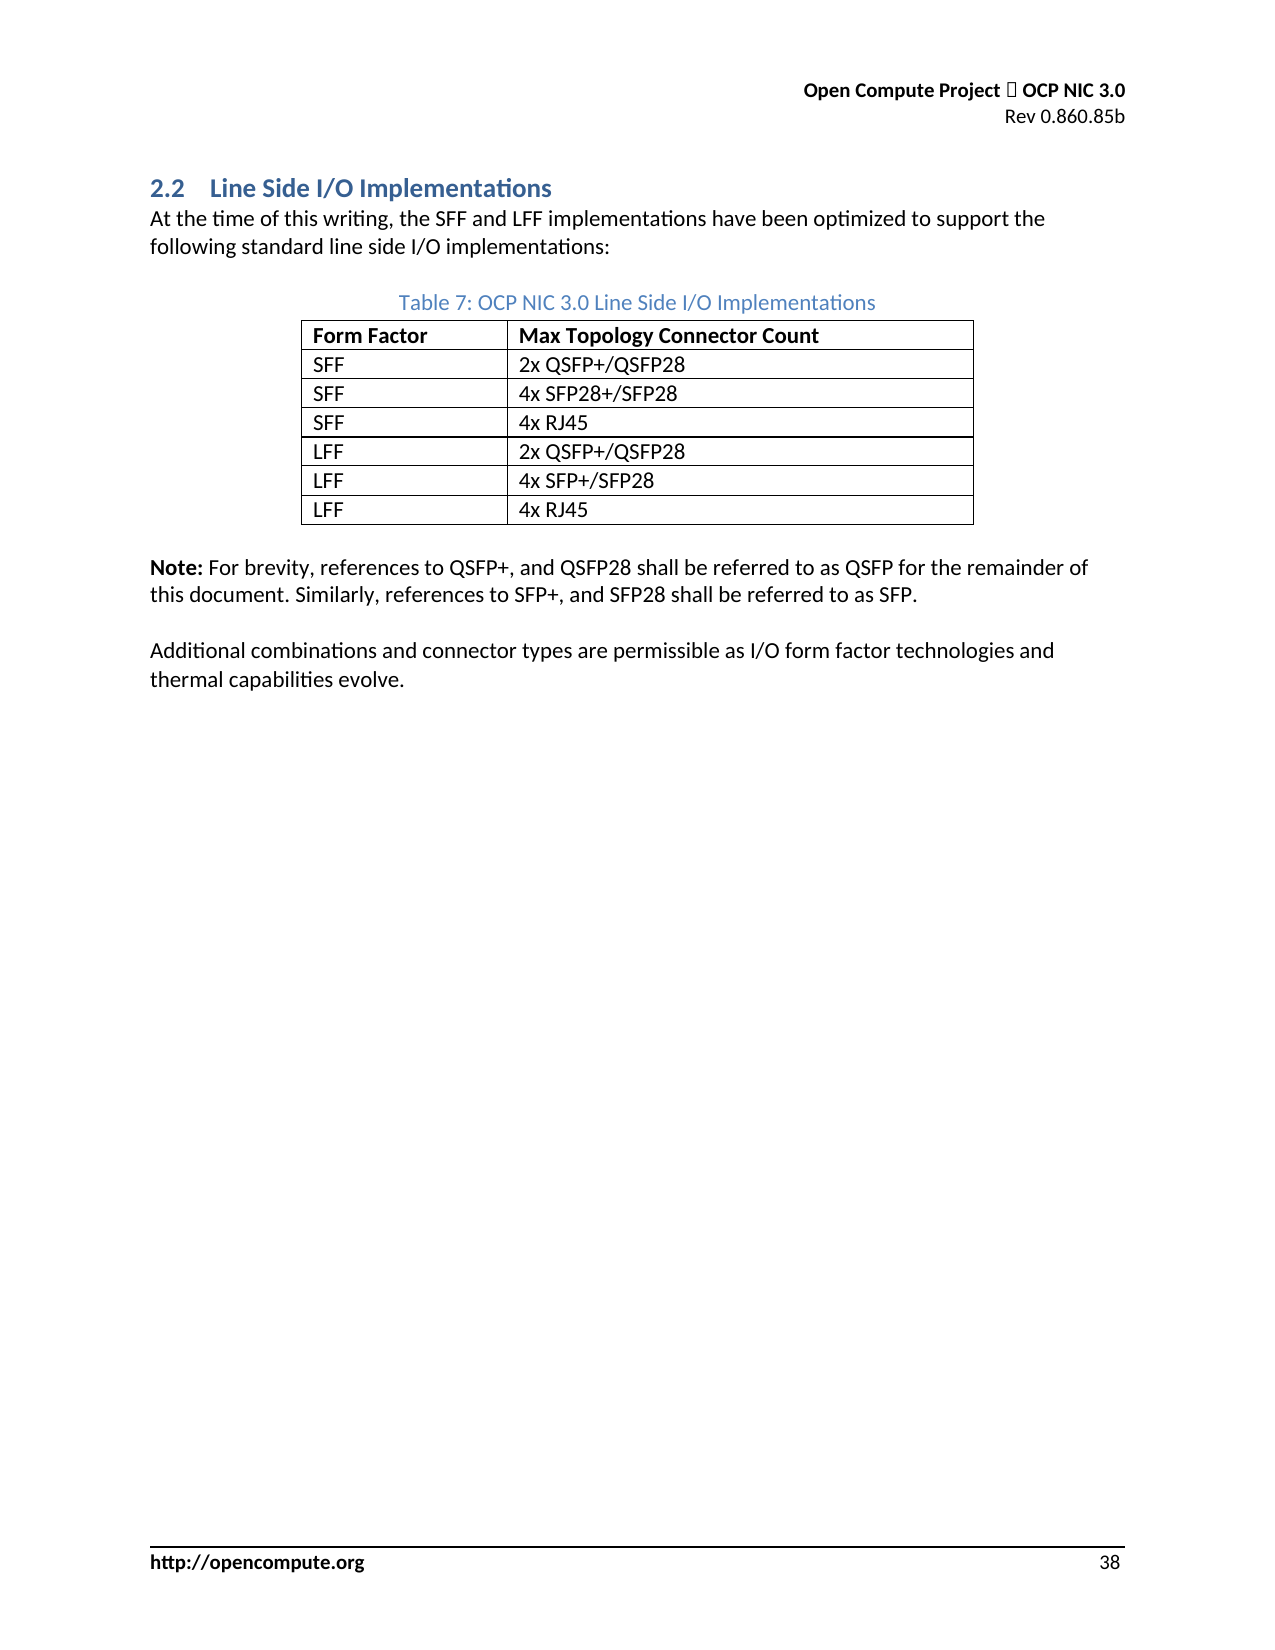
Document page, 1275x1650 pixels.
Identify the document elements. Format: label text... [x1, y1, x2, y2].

table_header Max Topology Connector Count [508, 321, 973, 349]
text Note: For brevity, references to QSFP+, and QSFP28 shall be referred to as QSFP for the remainder of this document. Similarly, references to SFP+, and SFP28 shall be referred to as SFP. [150, 553, 1125, 609]
table_cell 2x QSFP+/QSFP28 [508, 350, 973, 378]
table_cell 4x RJ45 [508, 408, 973, 436]
table_cell 4x SFP28+/SFP28 [508, 379, 973, 407]
subtitle Line Side I/O Implementations [150, 171, 1125, 204]
table_cell LFF [302, 496, 507, 523]
text Additional combinations and connector types are permissible as I/O form factor technologies and thermal capabilities evolve. [150, 637, 1125, 693]
table_header Form Factor [302, 321, 507, 349]
table_cell 2x QSFP+/QSFP28 [508, 438, 973, 465]
table_cell SFF [302, 379, 507, 407]
table_cell SFF [302, 408, 507, 436]
text At the time of this writing, the SFF and LFF implementations have been optimized to support the following standard line side I/O implementations: [150, 204, 1125, 260]
table_cell 4x RJ45 [508, 496, 973, 523]
table_cell 4x SFP+/SFP28 [508, 466, 973, 494]
table_cell LFF [302, 438, 507, 465]
table_cell LFF [302, 466, 507, 494]
text Table 7: OCP NIC 3.0 Line Side I/O Implementations [150, 288, 1125, 316]
table_cell SFF [302, 350, 507, 378]
